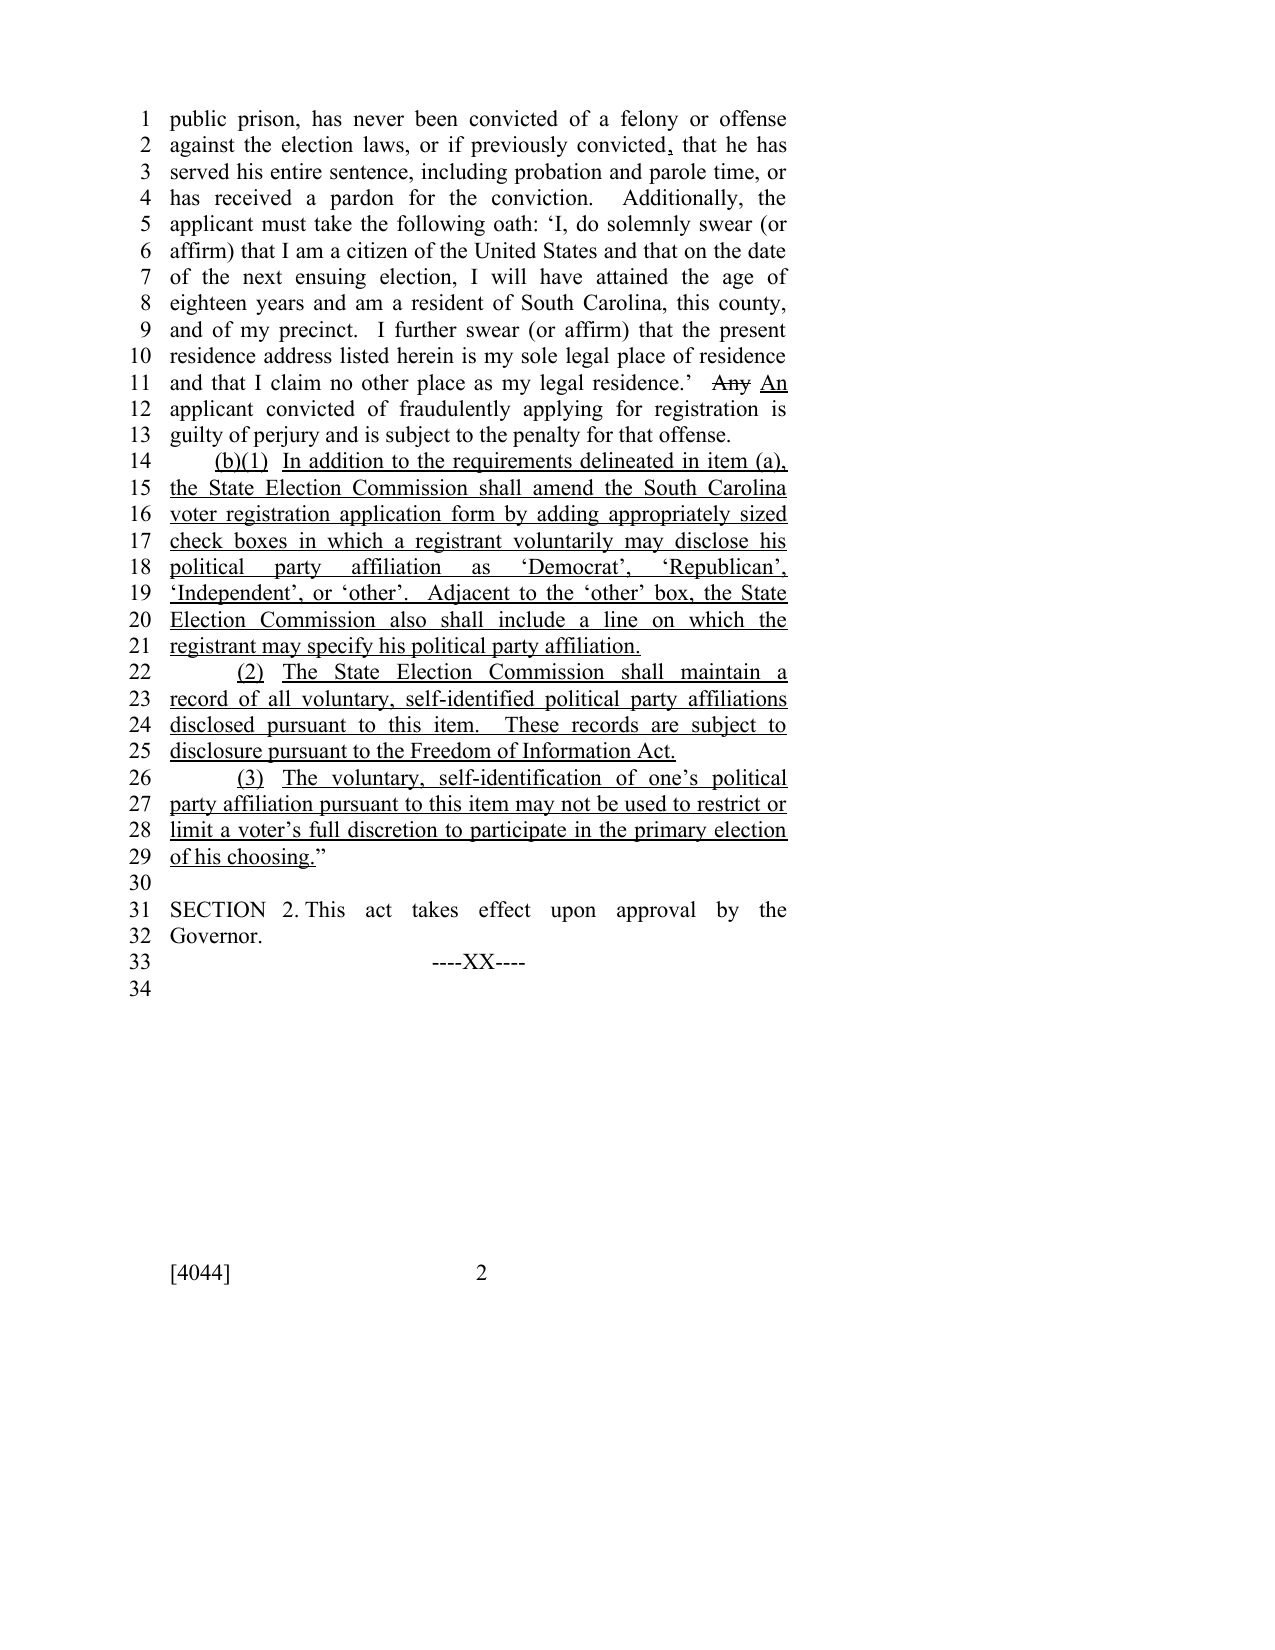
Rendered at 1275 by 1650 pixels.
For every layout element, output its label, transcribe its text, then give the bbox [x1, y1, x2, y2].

text (2) The State Election Commission shall maintain a record of all voluntary, self-identified political party affiliations disclosed pursuant to this item. These records are subject to disclosure pursuant to the Freedom of Information Act. [169, 658, 787, 708]
text SECTION 2. This act takes effect upon approval by the Governor. [169, 896, 787, 948]
text (b)(1) In addition to the requirements delineated in item (a), the State Election Commission shall amend the South Carolina voter registration application form by adding appropriately sized check boxes in which a registrant voluntarily may disclose his political party affiliation as ‘Democrat’, ‘Republican’, ‘Independent’, or ‘other’. Adjacent to the ‘other’ box, the State Election Commission also shall include a line on which the registrant may specify his political party affiliation. [169, 448, 787, 497]
text ----XX---- [169, 948, 787, 975]
text (3) The voluntary, self-identification of one’s political party affiliation pursuant to this item may not be used to restrict or limit a voter’s full discretion to participate in the primary election of his choosing.” [169, 764, 787, 813]
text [169, 105, 787, 448]
text (2) The State Election Commission shall maintain a record of all voluntary, self-identified political party affiliations disclosed pursuant to this item. These records are subject to disclosure pursuant to the Freedom of Information Act. [169, 735, 787, 764]
text (3) The voluntary, self-identification of one’s political party affiliation pursuant to this item may not be used to restrict or limit a voter’s full discretion to participate in the primary election of his choosing.” [169, 840, 787, 869]
text (3) The voluntary, self-identification of one’s political party affiliation pursuant to this item may not be used to restrict or limit a voter’s full discretion to participate in the primary election of his choosing.” [169, 814, 787, 839]
text (2) The State Election Commission shall maintain a record of all voluntary, self-identified political party affiliations disclosed pursuant to this item. These records are subject to disclosure pursuant to the Freedom of Information Act. [169, 709, 787, 734]
